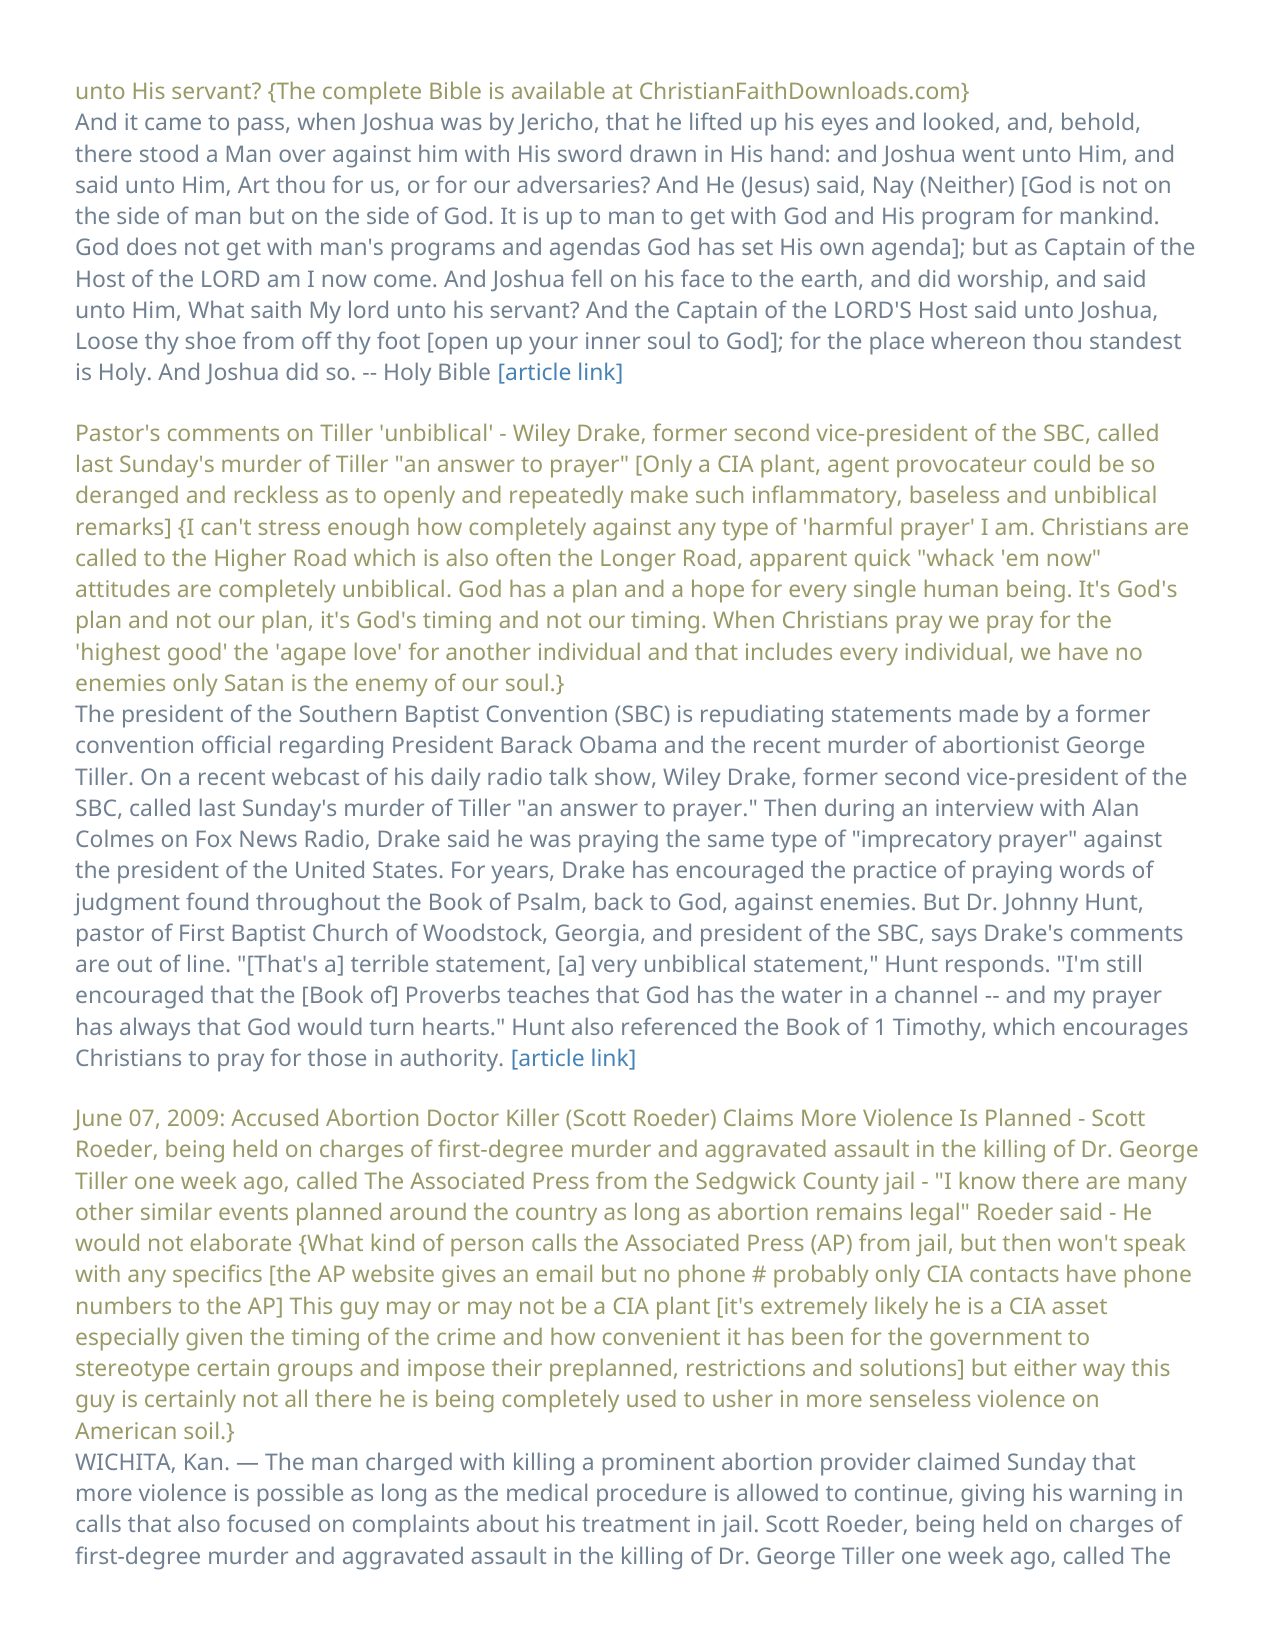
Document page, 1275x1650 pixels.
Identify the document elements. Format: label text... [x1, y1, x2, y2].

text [75, 75, 1200, 387]
text Pastor's comments on Tiller 'unbiblical' - Wiley Drake, former second vice-president of the SBC, called last Sunday's murder of Tiller "an answer to prayer" [Only a CIA plant, agent provocateur could be so deranged and reckless as to openly and repeatedly make such inflammatory, baseless and unbiblical remarks] {I can't stress enough how completely against any type of 'harmful prayer' I am. Christians are called to the Higher Road which is also often the Longer Road, apparent quick "whack 'em now" attitudes are completely unbiblical. God has a plan and a hope for every single human being. It's God's plan and not our plan, it's God's timing and not our timing. When Christians pray we pray for the 'highest good' the 'agape love' for another individual and that includes every individual, we have no enemies only Satan is the enemy of our soul.} The president of the Southern Baptist Convention (SBC) is repudiating statements made by a former convention official regarding President Barack Obama and the recent murder of abortionist George Tiller. On a recent webcast of his daily radio talk show, Wiley Drake, former second vice-president of the SBC, called last Sunday's murder of Tiller "an answer to prayer." Then during an interview with Alan Colmes on Fox News Radio, Drake said he was praying the same type of "imprecatory prayer" against the president of the United States. For years, Drake has encouraged the practice of praying words of judgment found throughout the Book of Psalm, back to God, against enemies. But Dr. Johnny Hunt, pastor of First Baptist Church of Woodstock, Georgia, and president of the SBC, says Drake's comments are out of line. "[That's a] terrible statement, [a] very unbiblical statement," Hunt responds. "I'm still encouraged that the [Book of] Proverbs teaches that God has the water in a channel -- and my prayer has always that God would turn hearts." Hunt also referenced the Book of 1 Timothy, which encourages Christians to pray for those in authority. [article link] [75, 417, 1200, 1073]
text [75, 1102, 1200, 1571]
